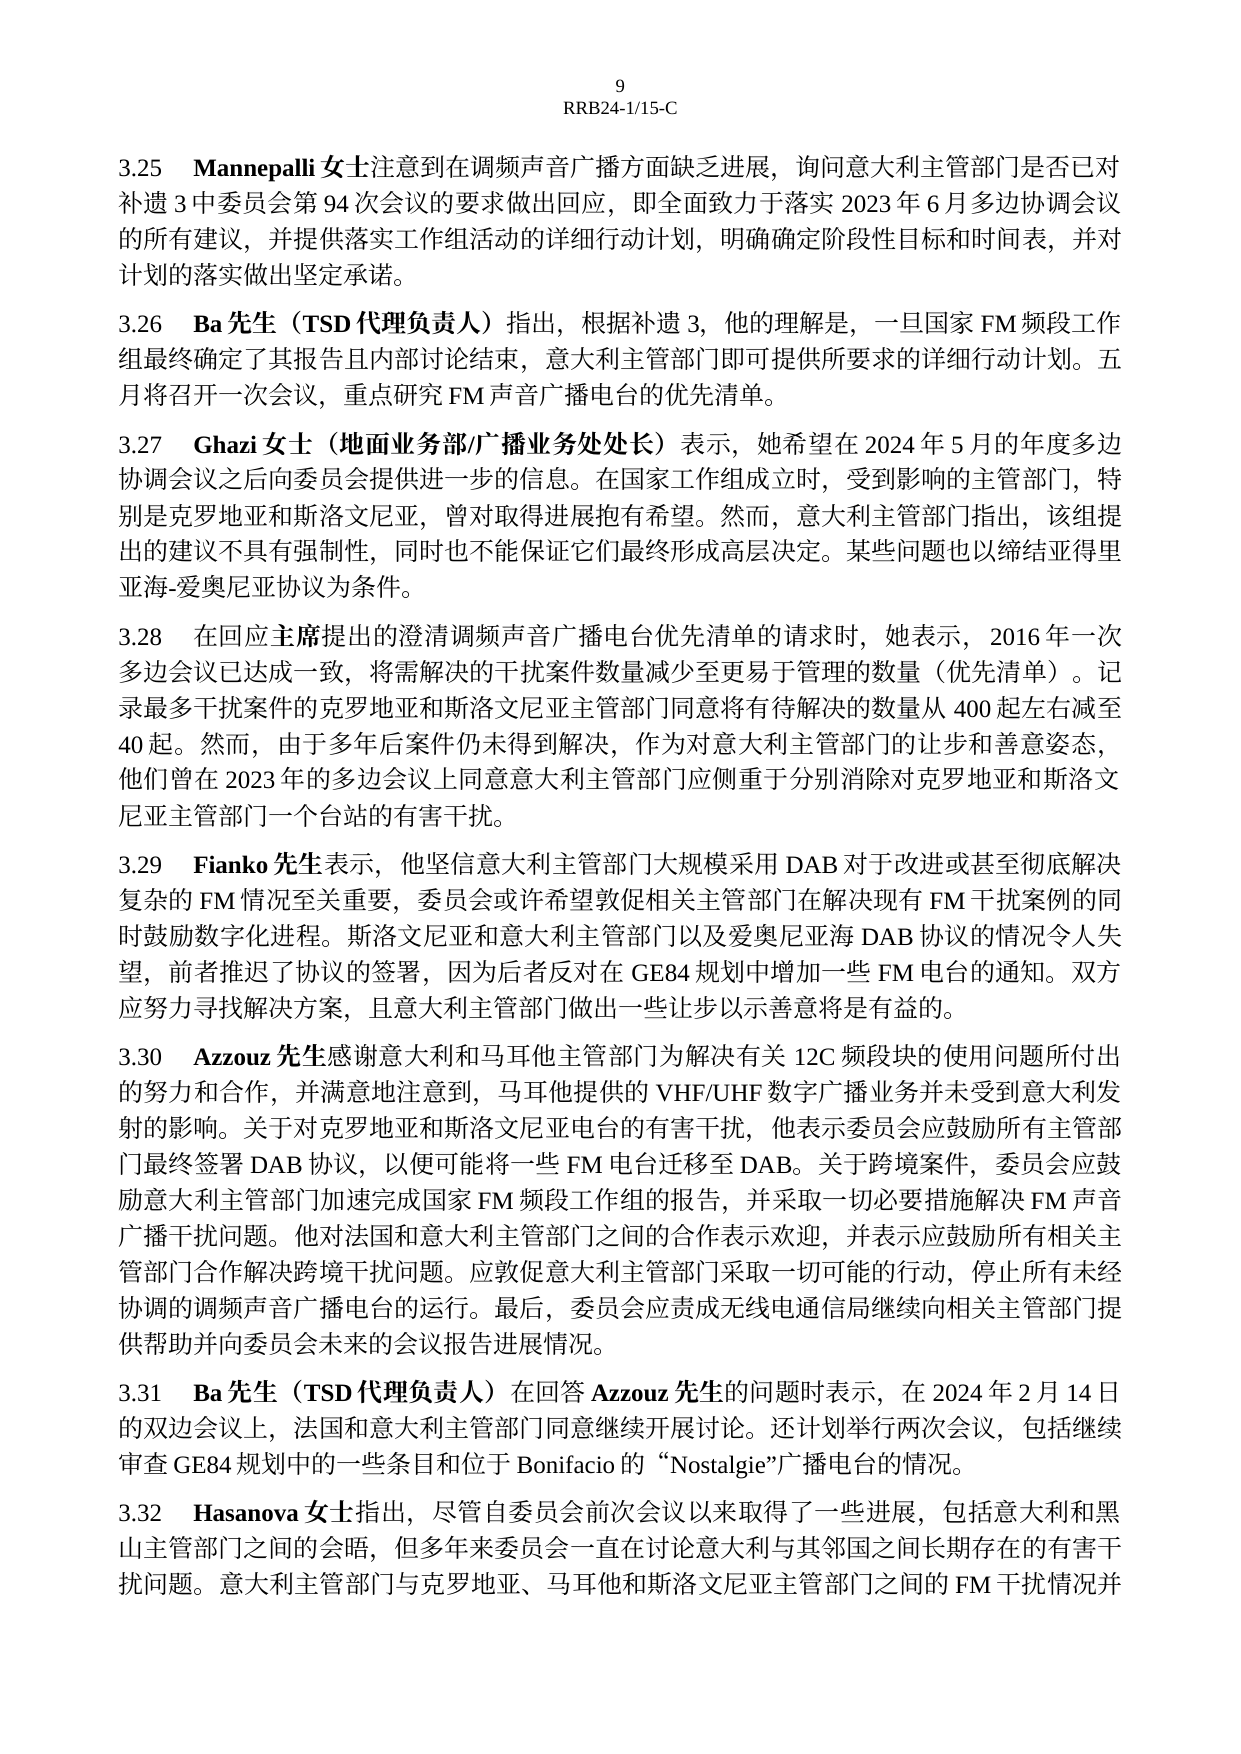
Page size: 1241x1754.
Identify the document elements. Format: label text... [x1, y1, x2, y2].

text 3.27 Ghazi女士（地面业务部/广播业务处处长）表示，她希望在2024年5月的年度多边协调会议之后向委员会提供进一步的信息。在国家工作组成立时，受到影响的主管部门，特别是克罗地亚和斯洛文尼亚，曾对取得进展抱有希望。然而，意大利主管部门指出，该组提出的建议不具有强制性，同时也不能保证它们最终形成高层决定。某些问题也以缔结亚得里亚海-爱奥尼亚协议为条件。 [118, 424, 1122, 604]
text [118, 1493, 1122, 1601]
text 3.29 Fianko先生表示，他坚信意大利主管部门大规模采用DAB对于改进或甚至彻底解决复杂的FM情况至关重要，委员会或许希望敦促相关主管部门在解决现有FM干扰案例的同时鼓励数字化进程。斯洛文尼亚和意大利主管部门以及爱奥尼亚海DAB协议的情况令人失望，前者推迟了协议的签署，因为后者反对在GE84规划中增加一些FM电台的通知。双方应努力寻找解决方案，且意大利主管部门做出一些让步以示善意将是有益的。 [118, 844, 1122, 1024]
text 3.31 Ba先生（TSD代理负责人）在回答Azzouz先生的问题时表示，在2024年2月14日的双边会议上，法国和意大利主管部门同意继续开展讨论。还计划举行两次会议，包括继续审查GE84规划中的一些条目和位于Bonifacio的“Nostalgie”广播电台的情况。 [118, 1373, 1122, 1481]
text 3.26 Ba先生（TSD代理负责人）指出，根据补遗3，他的理解是，一旦国家FM频段工作组最终确定了其报告且内部讨论结束，意大利主管部门即可提供所要求的详细行动计划。五月将召开一次会议，重点研究FM声音广播电台的优先清单。 [118, 304, 1122, 412]
text 3.30 Azzouz先生感谢意大利和马耳他主管部门为解决有关12C频段块的使用问题所付出的努力和合作，并满意地注意到，马耳他提供的VHF/UHF数字广播业务并未受到意大利发射的影响。关于对克罗地亚和斯洛文尼亚电台的有害干扰，他表示委员会应鼓励所有主管部门最终签署DAB协议，以便可能将一些FM电台迁移至DAB。关于跨境案件，委员会应鼓励意大利主管部门加速完成国家FM频段工作组的报告，并采取一切必要措施解决FM声音广播干扰问题。他对法国和意大利主管部门之间的合作表示欢迎，并表示应鼓励所有相关主管部门合作解决跨境干扰问题。应敦促意大利主管部门采取一切可能的行动，停止所有未经协调的调频声音广播电台的运行。最后，委员会应责成无线电通信局继续向相关主管部门提供帮助并向委员会未来的会议报告进展情况。 [118, 1037, 1122, 1360]
text 3.25 Mannepalli女士注意到在调频声音广播方面缺乏进展，询问意大利主管部门是否已对补遗3中委员会第94次会议的要求做出回应，即全面致力于落实2023年6月多边协调会议的所有建议，并提供落实工作组活动的详细行动计划，明确确定阶段性目标和时间表，并对计划的落实做出坚定承诺。 [118, 148, 1122, 291]
text 3.28 在回应主席提出的澄清调频声音广播电台优先清单的请求时，她表示，2016年一次多边会议已达成一致，将需解决的干扰案件数量减少至更易于管理的数量（优先清单）。记录最多干扰案件的克罗地亚和斯洛文尼亚主管部门同意将有待解决的数量从400起左右减至40起。然而，由于多年后案件仍未得到解决，作为对意大利主管部门的让步和善意姿态，他们曾在2023年的多边会议上同意意大利主管部门应侧重于分别消除对克罗地亚和斯洛文尼亚主管部门一个台站的有害干扰。 [118, 616, 1122, 832]
